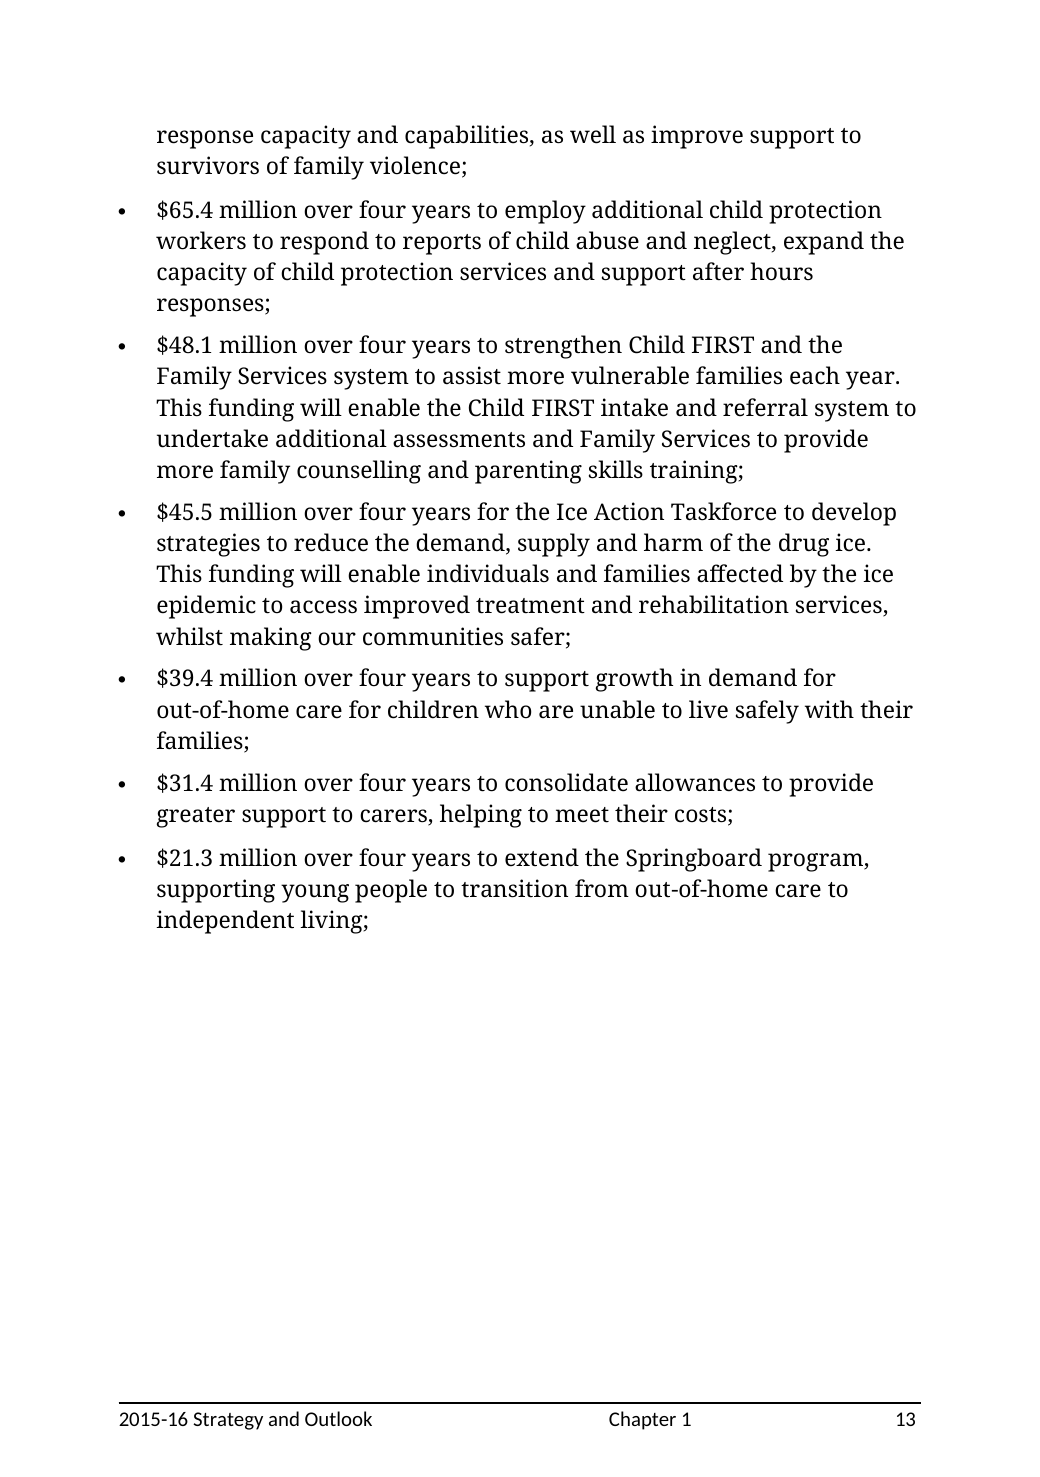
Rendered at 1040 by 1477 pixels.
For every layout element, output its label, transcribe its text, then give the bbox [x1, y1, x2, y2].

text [118, 118, 921, 181]
text $65.4 million over four years to employ additional child protection workers to respond to reports of child abuse and neglect, expand the capacity of child protection services and support after hours responses; [118, 193, 921, 318]
text $21.3 million over four years to extend the Springboard program, supporting young people to transition from out-of-home care to independent living; [118, 841, 921, 935]
text $45.5 million over four years for the Ice Action Taskforce to develop strategies to reduce the demand, supply and harm of the drug ice. This funding will enable individuals and families affected by the ice epidemic to access improved treatment and rehabilitation services, whilst making our communities safer; [118, 496, 921, 652]
text $48.1 million over four years to strengthen Child FIRST and the Family Services system to assist more vulnerable families each year. This funding will enable the Child FIRST intake and referral system to undertake additional assessments and Family Services to provide more family counselling and parenting skills training; [118, 329, 921, 485]
text $31.4 million over four years to consolidate allowances to provide greater support to carers, helping to meet their costs; [118, 766, 921, 829]
text $39.4 million over four years to support growth in demand for out-of-home care for children who are unable to live safely with their families; [118, 662, 921, 756]
